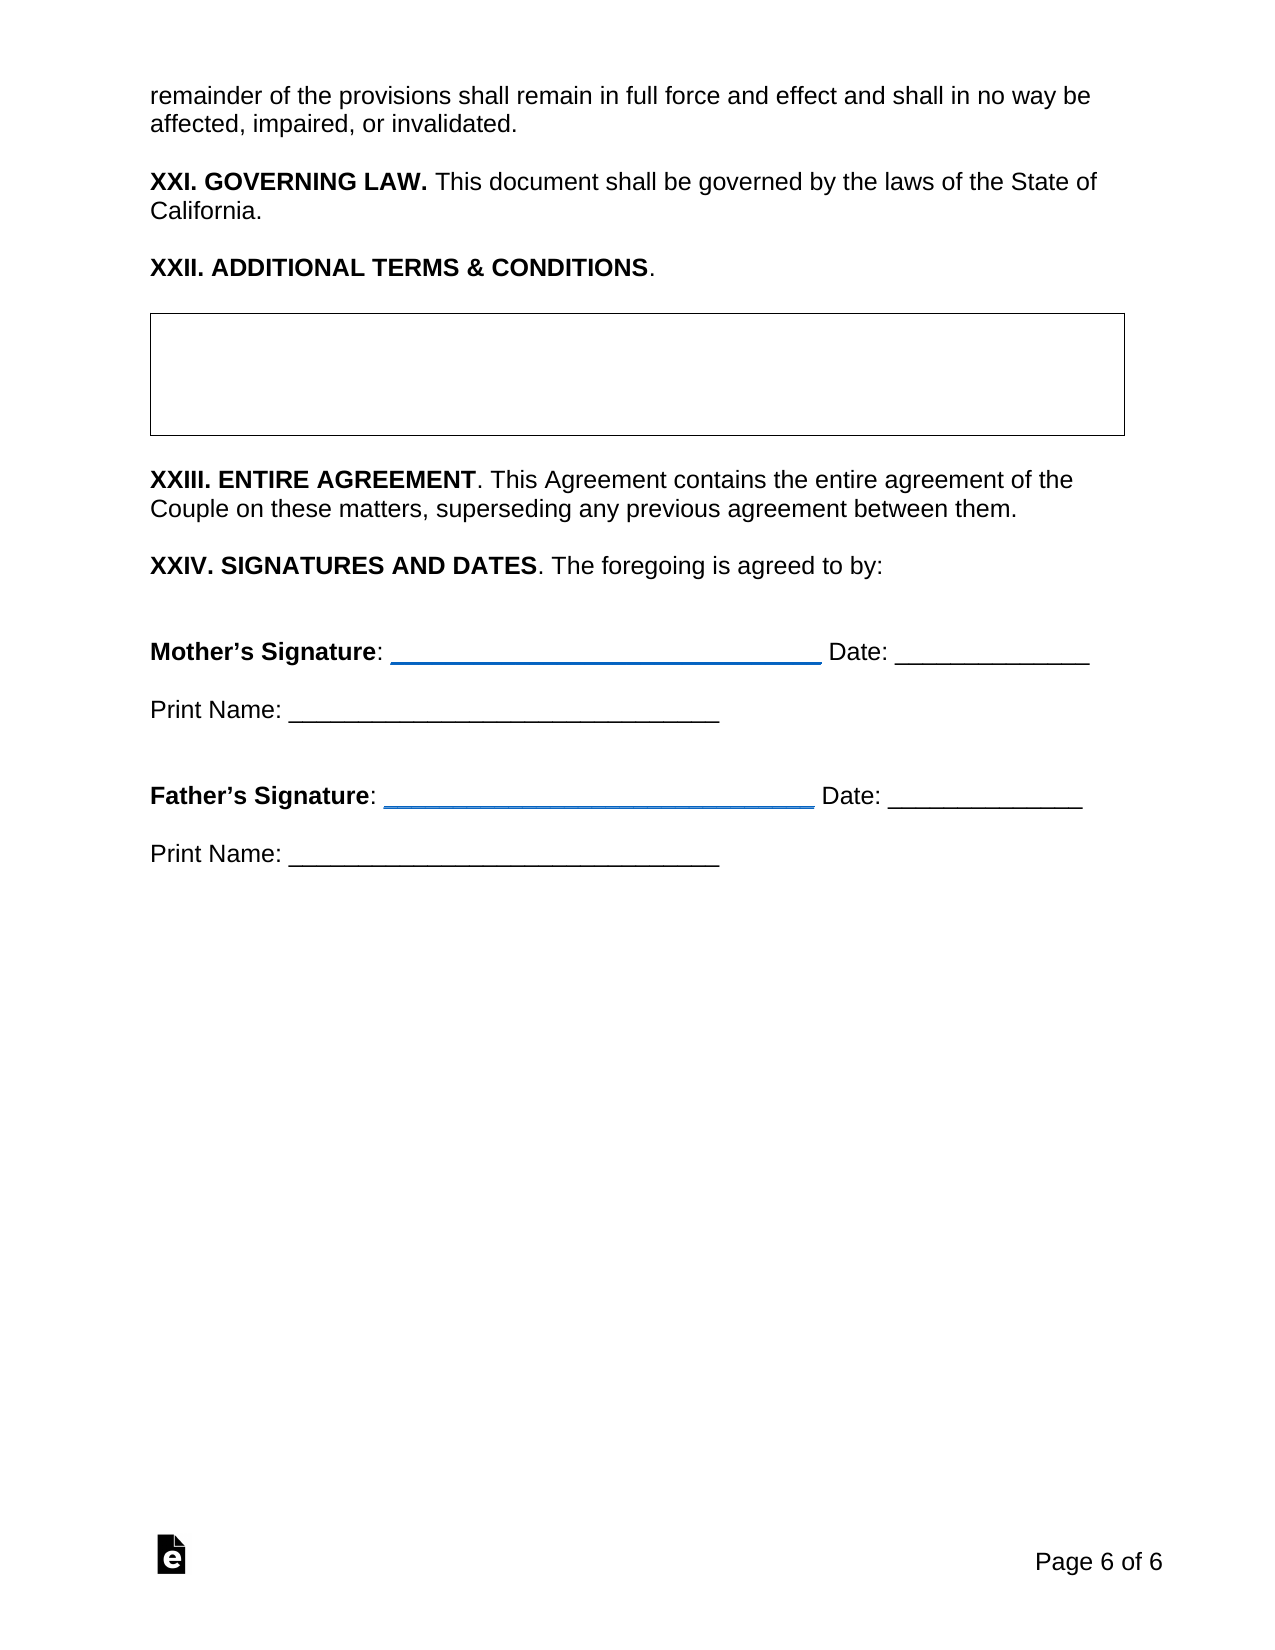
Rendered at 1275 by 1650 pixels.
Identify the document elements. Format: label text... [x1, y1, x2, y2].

text XXI. GOVERNING LAW. This document shall be governed by the laws of the State of California. [150, 167, 1125, 224]
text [150, 81, 1125, 138]
text Father’s Signature: _______________________________ Date: ______________ [150, 781, 1125, 810]
text XXIV. SIGNATURES AND DATES. The foregoing is agreed to by: [150, 551, 1125, 580]
text XXIII. ENTIRE AGREEMENT. This Agreement contains the entire agreement of the Couple on these matters, superseding any previous agreement between them. [150, 465, 1125, 522]
table_header [151, 314, 1124, 435]
picture [150, 1533, 192, 1575]
text Print Name: _______________________________ [150, 839, 1125, 867]
text Mother’s Signature: _______________________________ Date: ______________ [150, 637, 1125, 666]
text Print Name: _______________________________ [150, 695, 1125, 724]
text XXII. ADDITIONAL TERMS & CONDITIONS. [150, 253, 1125, 312]
